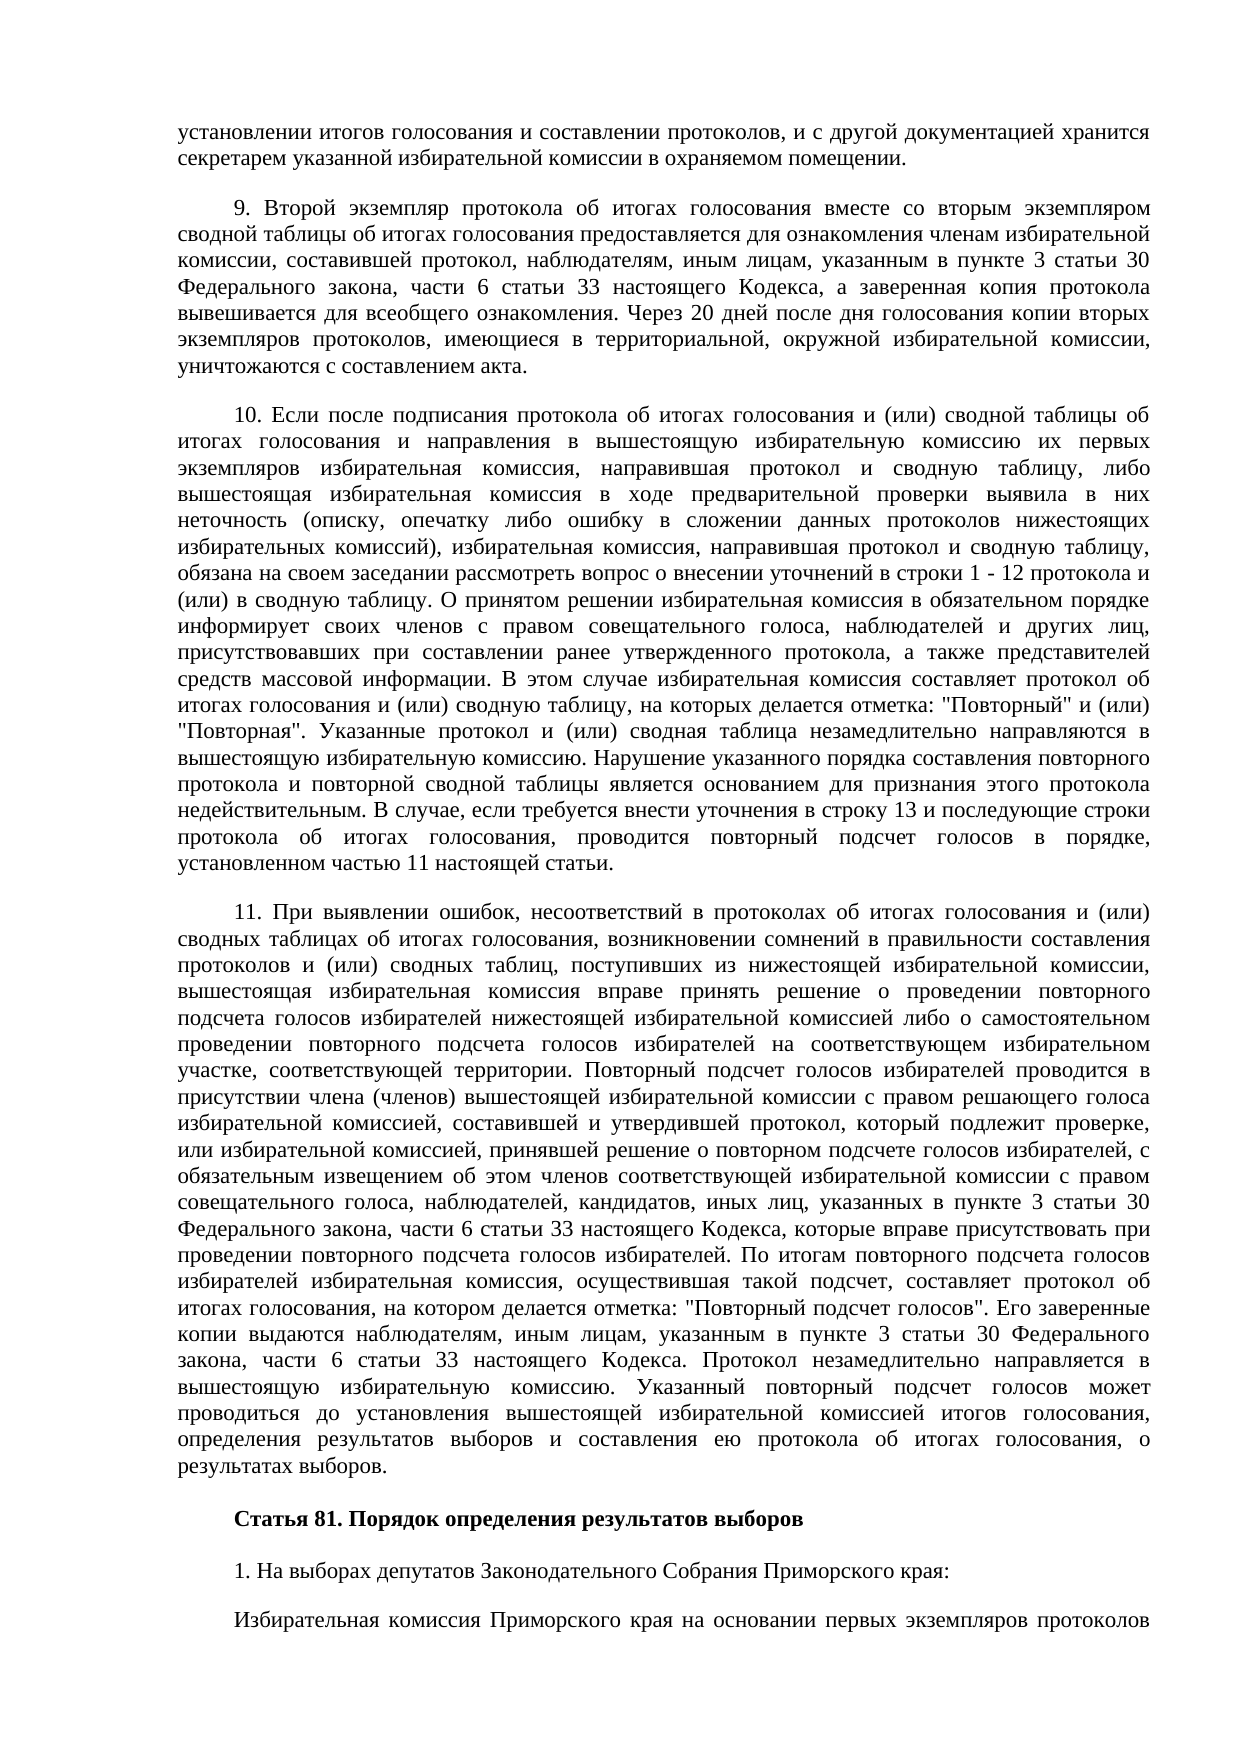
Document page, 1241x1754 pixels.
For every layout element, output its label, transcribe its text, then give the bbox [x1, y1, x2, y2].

title Статья 81. Порядок определения результатов выборов [177, 1504, 1152, 1531]
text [177, 118, 1152, 171]
text 11. При выявлении ошибок, несоответствий в протоколах об итогах голосования и (или) сводных таблицах об итогах голосования, возникновении сомнений в правильности составления протоколов и (или) сводных таблиц, поступивших из нижестоящей избирательной комиссии, вышестоящая избирательная комиссия вправе принять решение о проведении повторного подсчета голосов избирателей нижестоящей избирательной комиссией либо о самостоятельном проведении повторного подсчета голосов избирателей на соответствующем избирательном участке, соответствующей территории. Повторный подсчет голосов избирателей проводится в присутствии члена (членов) вышестоящей избирательной комиссии с правом решающего голоса избирательной комиссией, составившей и утвердившей протокол, который подлежит проверке, или избирательной комиссией, принявшей решение о повторном подсчете голосов избирателей, с обязательным извещением об этом членов соответствующей избирательной комиссии с правом совещательного голоса, наблюдателей, кандидатов, иных лиц, указанных в пункте 3 статьи 30 Федерального закона, части 6 статьи 33 настоящего Кодекса, которые вправе присутствовать при проведении повторного подсчета голосов избирателей. По итогам повторного подсчета голосов избирателей избирательная комиссия, осуществившая такой подсчет, составляет протокол об итогах голосования, на котором делается отметка: "Повторный подсчет голосов". Его заверенные копии выдаются наблюдателям, иным лицам, указанным в пункте 3 статьи 30 Федерального закона, части 6 статьи 33 настоящего Кодекса. Протокол незамедлительно направляется в вышестоящую избирательную комиссию. Указанный повторный подсчет голосов может проводиться до установления вышестоящей избирательной комиссией итогов голосования, определения результатов выборов и составления ею протокола об итогах голосования, о результатах выборов. [177, 898, 1152, 1478]
text 10. Если после подписания протокола об итогах голосования и (или) сводной таблицы об итогах голосования и направления в вышестоящую избирательную комиссию их первых экземпляров избирательная комиссия, направившая протокол и сводную таблицу, либо вышестоящая избирательная комиссия в ходе предварительной проверки выявила в них неточность (описку, опечатку либо ошибку в сложении данных протоколов нижестоящих избирательных комиссий), избирательная комиссия, направившая протокол и сводную таблицу, обязана на своем заседании рассмотреть вопрос о внесении уточнений в строки 1 - 12 протокола и (или) в сводную таблицу. О принятом решении избирательная комиссия в обязательном порядке информирует своих членов с правом совещательного голоса, наблюдателей и других лиц, присутствовавших при составлении ранее утвержденного протокола, а также представителей средств массовой информации. В этом случае избирательная комиссия составляет протокол об итогах голосования и (или) сводную таблицу, на которых делается отметка: "Повторный" и (или) "Повторная". Указанные протокол и (или) сводная таблица незамедлительно направляются в вышестоящую избирательную комиссию. Нарушение указанного порядка составления повторного протокола и повторной сводной таблицы является основанием для признания этого протокола недействительным. В случае, если требуется внести уточнения в строку 13 и последующие строки протокола об итогах голосования, проводится повторный подсчет голосов в порядке, установленном частью 11 настоящей статьи. [177, 401, 1152, 876]
text 9. Второй экземпляр протокола об итогах голосования вместе со вторым экземпляром сводной таблицы об итогах голосования предоставляется для ознакомления членам избирательной комиссии, составившей протокол, наблюдателям, иным лицам, указанным в пункте 3 статьи 30 Федерального закона, части 6 статьи 33 настоящего Кодекса, а заверенная копия протокола вывешивается для всеобщего ознакомления. Через 20 дней после дня голосования копии вторых экземпляров протоколов, имеющиеся в территориальной, окружной избирательной комиссии, уничтожаются с составлением акта. [177, 194, 1152, 378]
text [177, 1607, 1152, 1633]
text 1. На выборах депутатов Законодательного Собрания Приморского края: [177, 1557, 1152, 1584]
